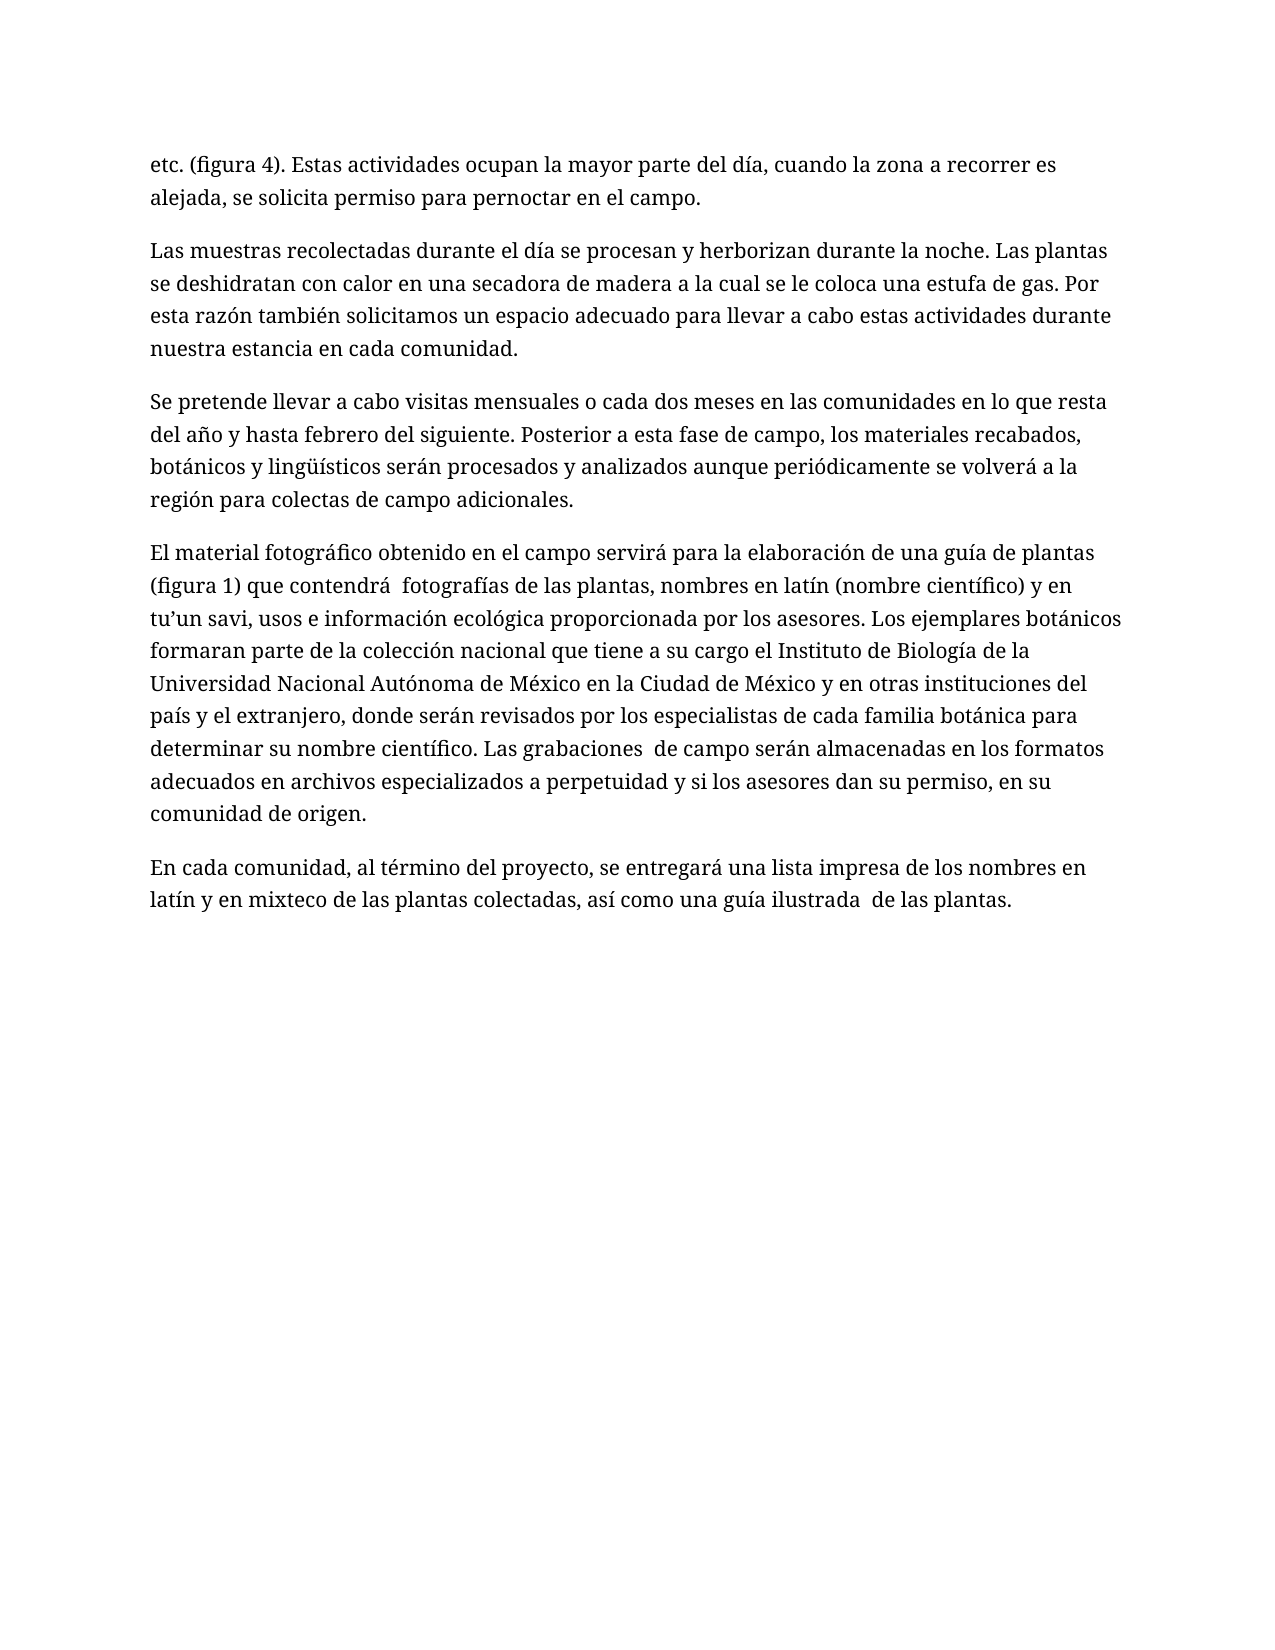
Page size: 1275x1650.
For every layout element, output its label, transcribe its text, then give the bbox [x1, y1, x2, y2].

text El material fotográfico obtenido en el campo servirá para la elaboración de una guía de plantas (figura 1) que contendrá fotografías de las plantas, nombres en latín (nombre científico) y en tu’un savi, usos e información ecológica proporcionada por los asesores. Los ejemplares botánicos formaran parte de la colección nacional que tiene a su cargo el Instituto de Biología de la Universidad Nacional Autónoma de México en la Ciudad de México y en otras instituciones del país y el extranjero, donde serán revisados por los especialistas de cada familia botánica para determinar su nombre científico. Las grabaciones de campo serán almacenadas en los formatos adecuados en archivos especializados a perpetuidad y si los asesores dan su permiso, en su comunidad de origen. [150, 538, 1125, 828]
text Se pretende llevar a cabo visitas mensuales o cada dos meses en las comunidades en lo que resta del año y hasta febrero del siguiente. Posterior a esta fase de campo, los materiales recabados, botánicos y lingüísticos serán procesados y analizados aunque periódicamente se volverá a la región para colectas de campo adicionales. [150, 387, 1125, 513]
text En cada comunidad, al término del proyecto, se entregará una lista impresa de los nombres en latín y en mixteco de las plantas colectadas, así como una guía ilustrada de las plantas. [150, 853, 1125, 914]
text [150, 150, 1125, 211]
text Las muestras recolectadas durante el día se procesan y herborizan durante la noche. Las plantas se deshidratan con calor en una secadora de madera a la cual se le coloca una estufa de gas. Por esta razón también solicitamos un espacio adecuado para llevar a cabo estas actividades durante nuestra estancia en cada comunidad. [150, 236, 1125, 362]
